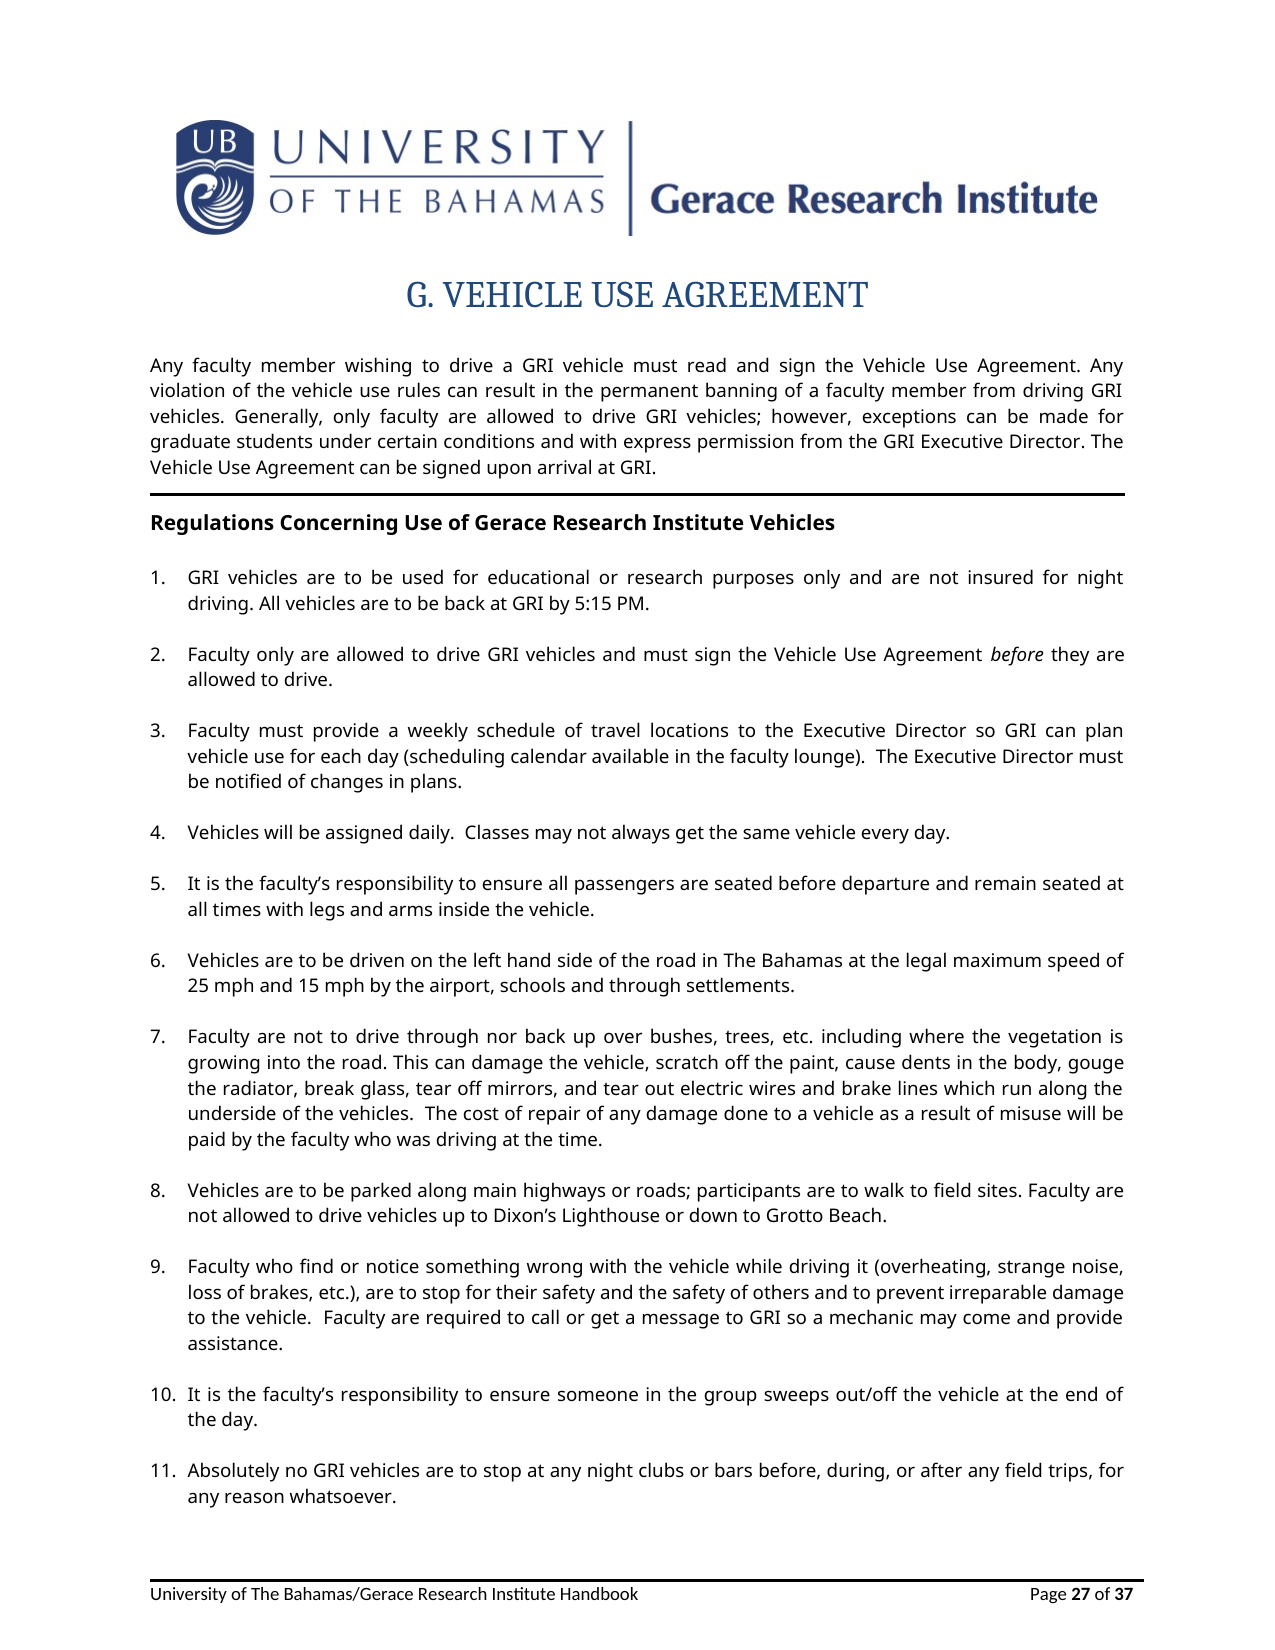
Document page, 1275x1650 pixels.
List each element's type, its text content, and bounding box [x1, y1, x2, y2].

list Faculty must provide a weekly schedule of travel locations to the Executive Director so GRI can plan vehicle use for each day (scheduling calendar available in the faculty lounge). The Executive Director must be notified of changes in plans. [150, 718, 1125, 794]
list Faculty who find or notice something wrong with the vehicle while driving it (overheating, strange noise, loss of brakes, etc.), are to stop for their safety and the safety of others and to prevent irreparable damage to the vehicle. Faculty are required to call or get a message to GRI so a mechanic may come and provide assistance. [150, 1253, 1125, 1356]
subtitle G. VEHICLE USE AGREEMENT [150, 273, 1125, 317]
picture [176, 120, 1099, 236]
list Vehicles are to be driven on the left hand side of the road in The Bahamas at the legal maximum speed of 25 mph and 15 mph by the airport, schools and through settlements. [150, 947, 1125, 998]
list Vehicles will be assigned daily. Classes may not always get the same vehicle every day. [150, 820, 1125, 845]
list GRI vehicles are to be used for educational or research purposes only and are not insured for night driving. All vehicles are to be back at GRI by 5:15 PM. [150, 564, 1125, 616]
list Vehicles are to be parked along main highways or roads; participants are to walk to field sites. Faculty are not allowed to drive vehicles up to Dixon’s Lighthouse or down to Grotto Beach. [150, 1177, 1125, 1228]
list Faculty are not to drive through nor back up over bushes, trees, etc. including where the vegetation is growing into the road. This can damage the vehicle, scratch off the paint, cause dents in the body, gouge the radiator, break glass, tear off mirrors, and tear out electric wires and brake lines which run along the underside of the vehicles. The cost of repair of any damage done to a vehicle as a result of misuse will be paid by the faculty who was driving at the time. [150, 1024, 1125, 1151]
list It is the faculty’s responsibility to ensure all passengers are seated before departure and remain seated at all times with legs and arms inside the vehicle. [150, 871, 1125, 922]
list Absolutely no GRI vehicles are to stop at any night clubs or bars before, during, or after any field trips, for any reason whatsoever. [150, 1458, 1125, 1509]
text Regulations Concerning Use of Gerace Research Institute Vehicles [150, 508, 1125, 536]
text Any faculty member wishing to drive a GRI vehicle must read and sign the Vehicle Use Agreement. Any violation of the vehicle use rules can result in the permanent banning of a faculty member from driving GRI vehicles. Generally, only faculty are allowed to drive GRI vehicles; however, exceptions can be made for graduate students under certain conditions and with express permission from the GRI Executive Director. The Vehicle Use Agreement can be signed upon arrival at GRI. [150, 352, 1125, 480]
list It is the faculty’s responsibility to ensure someone in the group sweeps out/off the vehicle at the end of the day. [150, 1381, 1125, 1432]
list Faculty only are allowed to drive GRI vehicles and must sign the Vehicle Use Agreement before they are allowed to drive. [150, 641, 1125, 692]
